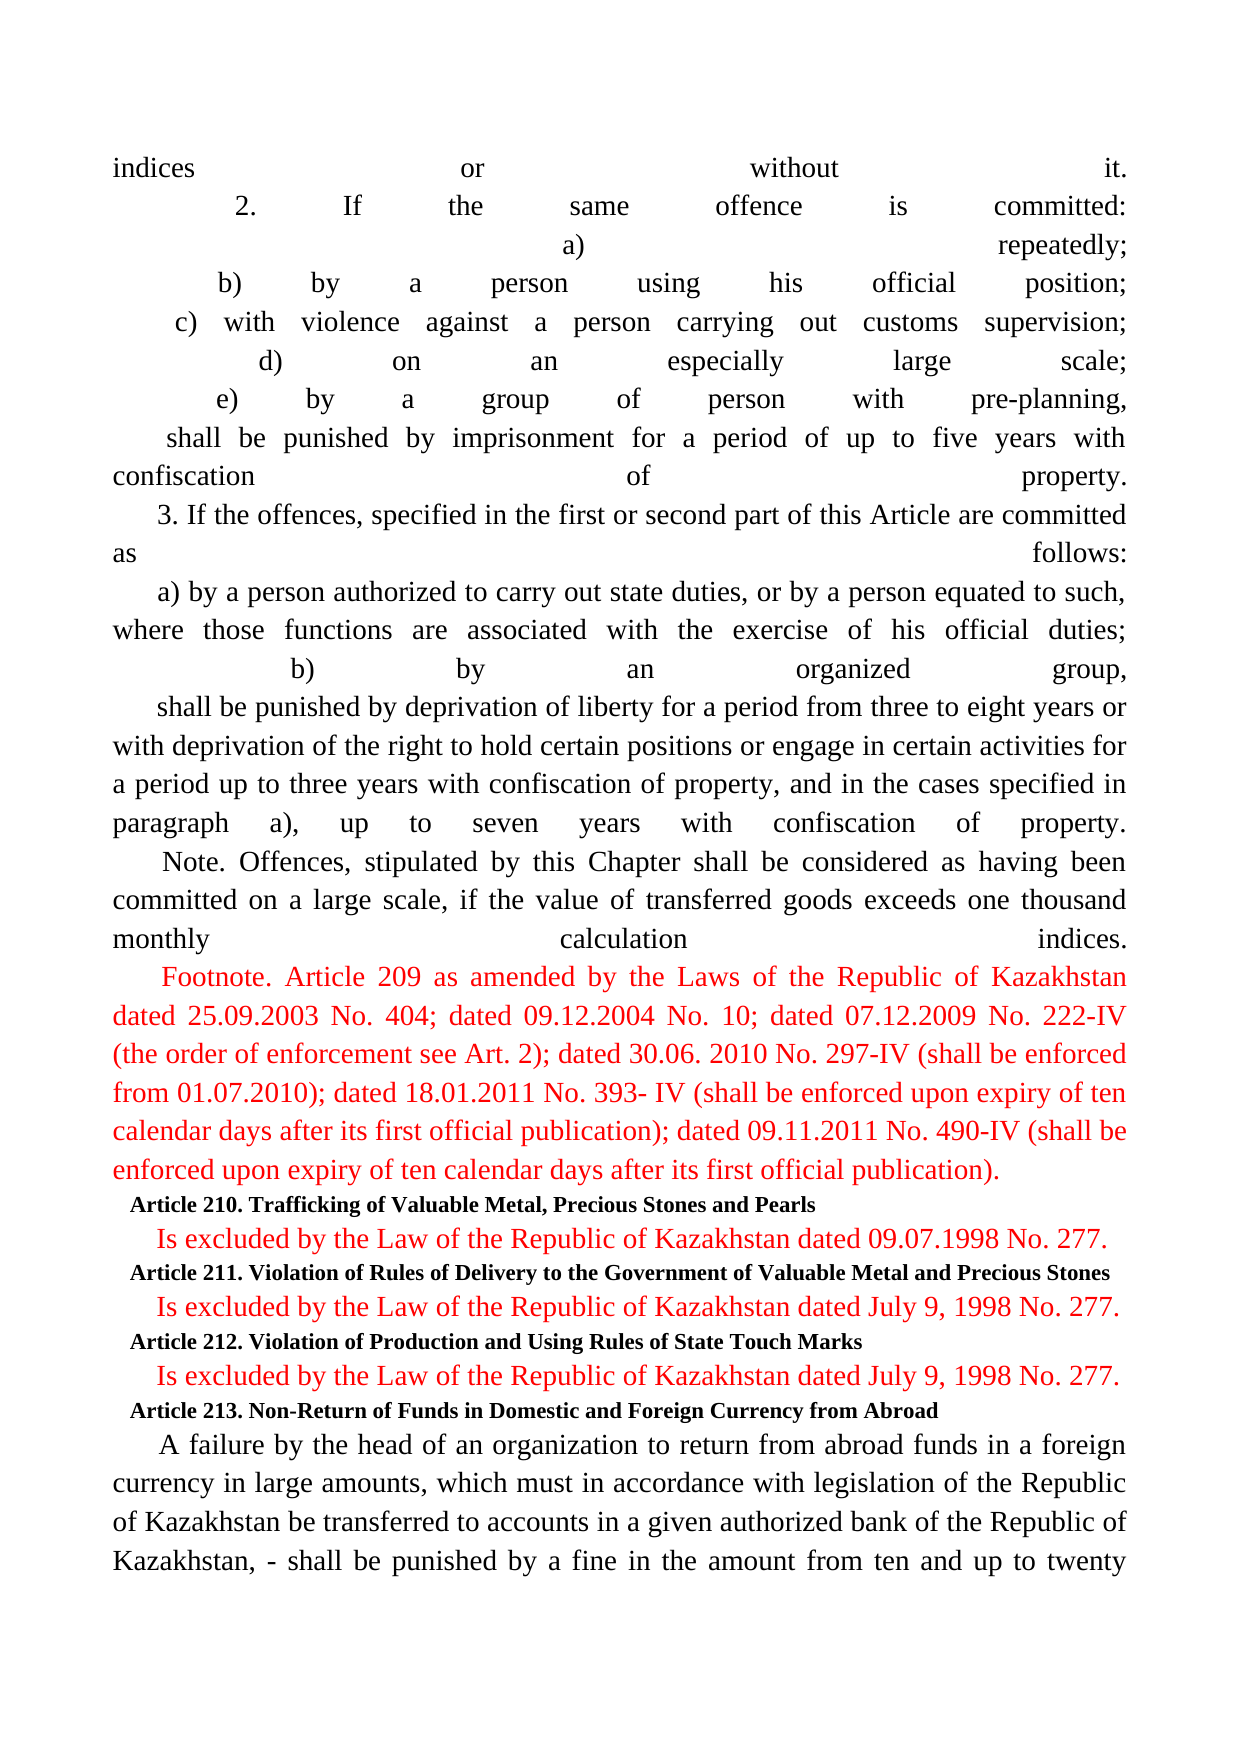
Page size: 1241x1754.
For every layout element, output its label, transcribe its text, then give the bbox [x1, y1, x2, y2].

text Article 210. Trafficking of Valuable Metal, Precious Stones and Pearls [112, 1191, 1128, 1217]
text Article 213. Non-Return of Funds in Domestic and Foreign Currency from Abroad [112, 1397, 1128, 1423]
text Is excluded by the Law of the Republic of Kazakhstan dated 09.07.1998 No. 277. [112, 1221, 1128, 1254]
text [112, 150, 1128, 1186]
text Is excluded by the Law of the Republic of Kazakhstan dated July 9, 1998 No. 277. [112, 1358, 1128, 1392]
text Article 211. Violation of Rules of Delivery to the Government of Valuable Metal and Precious Stones [112, 1259, 1128, 1286]
text Article 212. Violation of Production and Using Rules of State Touch Marks [112, 1328, 1128, 1354]
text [112, 1427, 1128, 1576]
text Is excluded by the Law of the Republic of Kazakhstan dated July 9, 1998 No. 277. [112, 1289, 1128, 1323]
